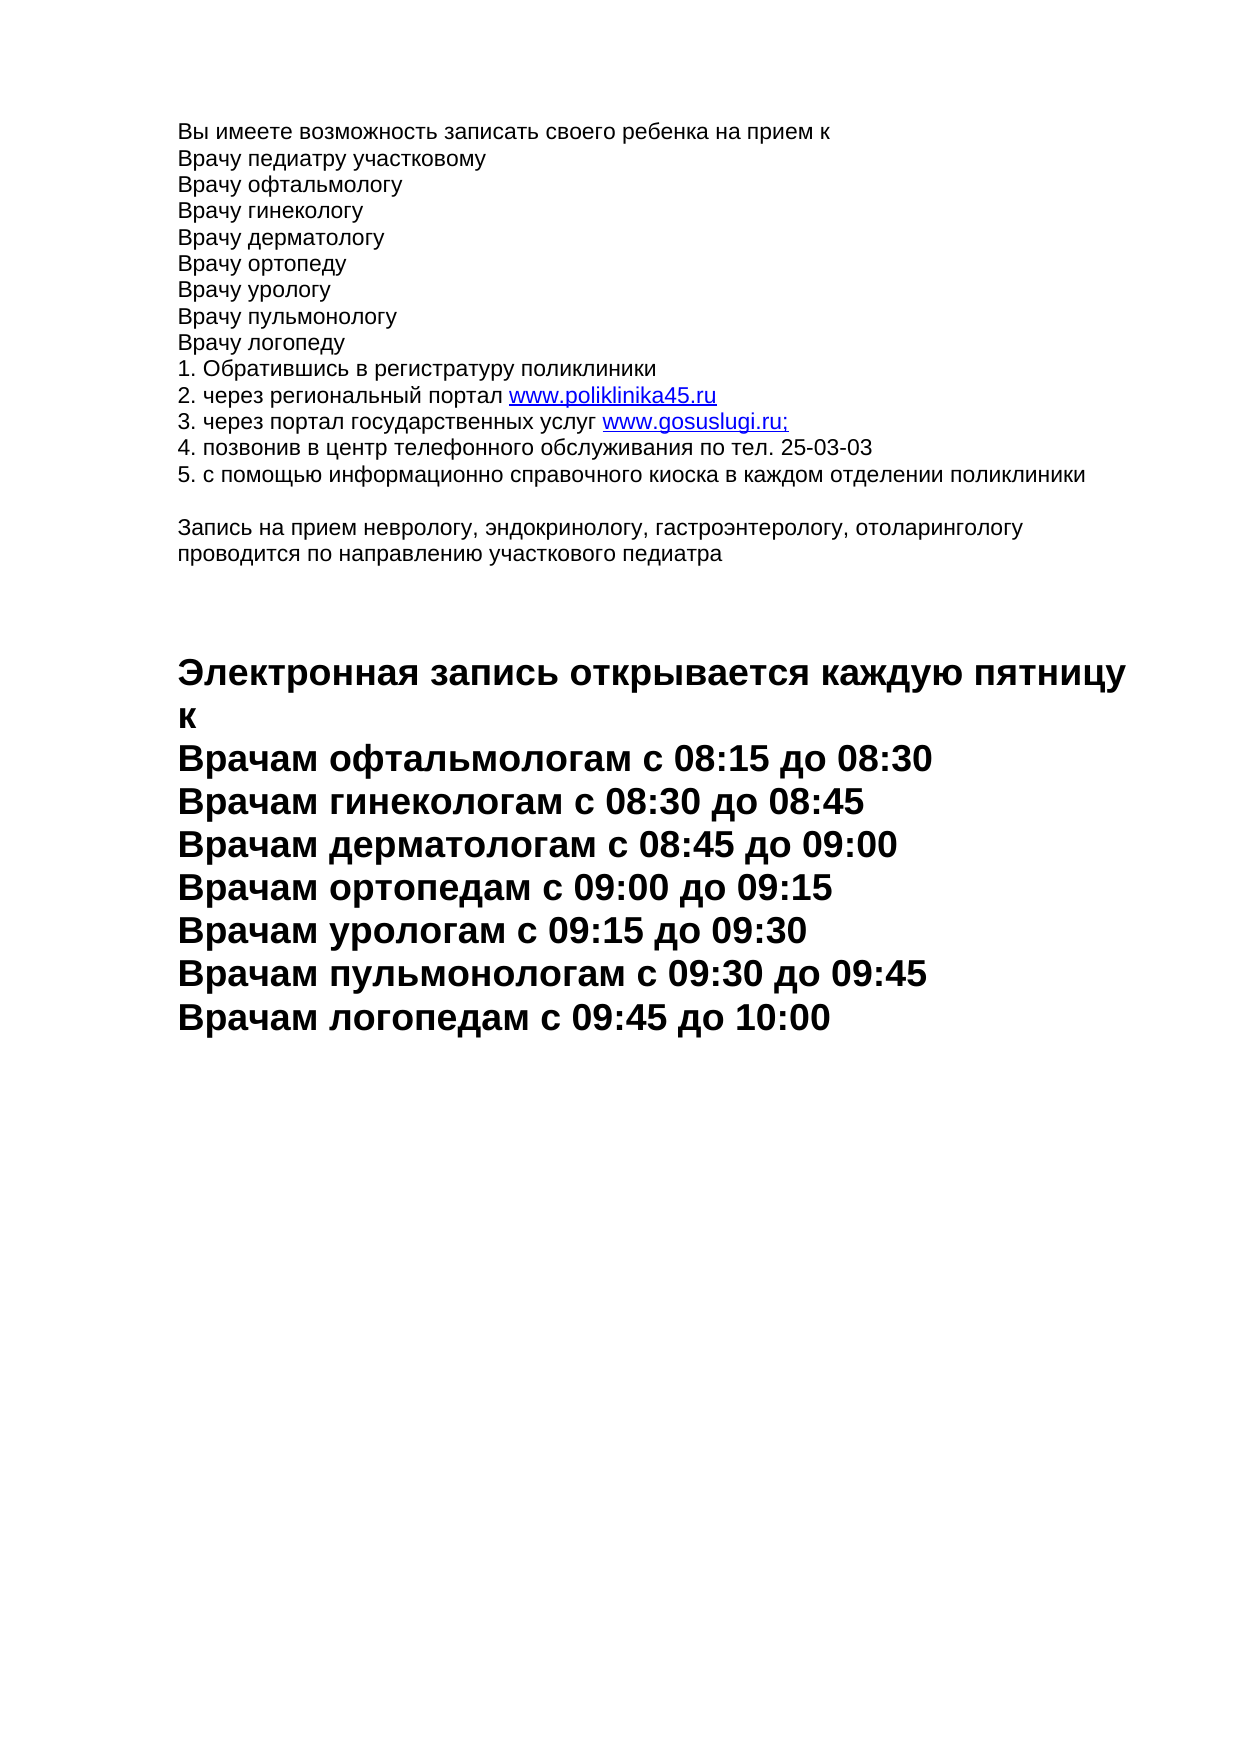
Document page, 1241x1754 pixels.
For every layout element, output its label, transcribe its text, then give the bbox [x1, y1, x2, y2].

text Вы имеете возможность записать своего ребенка на прием к Врачу педиатру участковому Врачу офтальмологу Врачу гинекологу Врачу дерматологу Врачу ортопеду Врачу урологу Врачу пульмонологу Врачу логопеду 1. Обратившись в регистратуру поликлиники 2. через региональный портал www.poliklinika45.ru 3. через портал государственных услуг www.gosuslugi.ru; 4. позвонив в центр телефонного обслуживания по тел. 25-03-03 5. с помощью информационно справочного киоска в каждом отделении поликлиники Запись на прием неврологу, эндокринологу, гастроэнтерологу, отоларингологу проводится по направлению участкового педиатра [177, 118, 1152, 621]
text Электронная запись открывается каждую пятницу к Врачам офтальмологам с 08:15 до 08:30 Врачам гинекологам с 08:30 до 08:45 Врачам дерматологам с 08:45 до 09:00 Врачам ортопедам с 09:00 до 09:15 Врачам урологам с 09:15 до 09:30 Врачам пульмонологам с 09:30 до 09:45 Врачам логопедам с 09:45 до 10:00 [177, 650, 1152, 1038]
